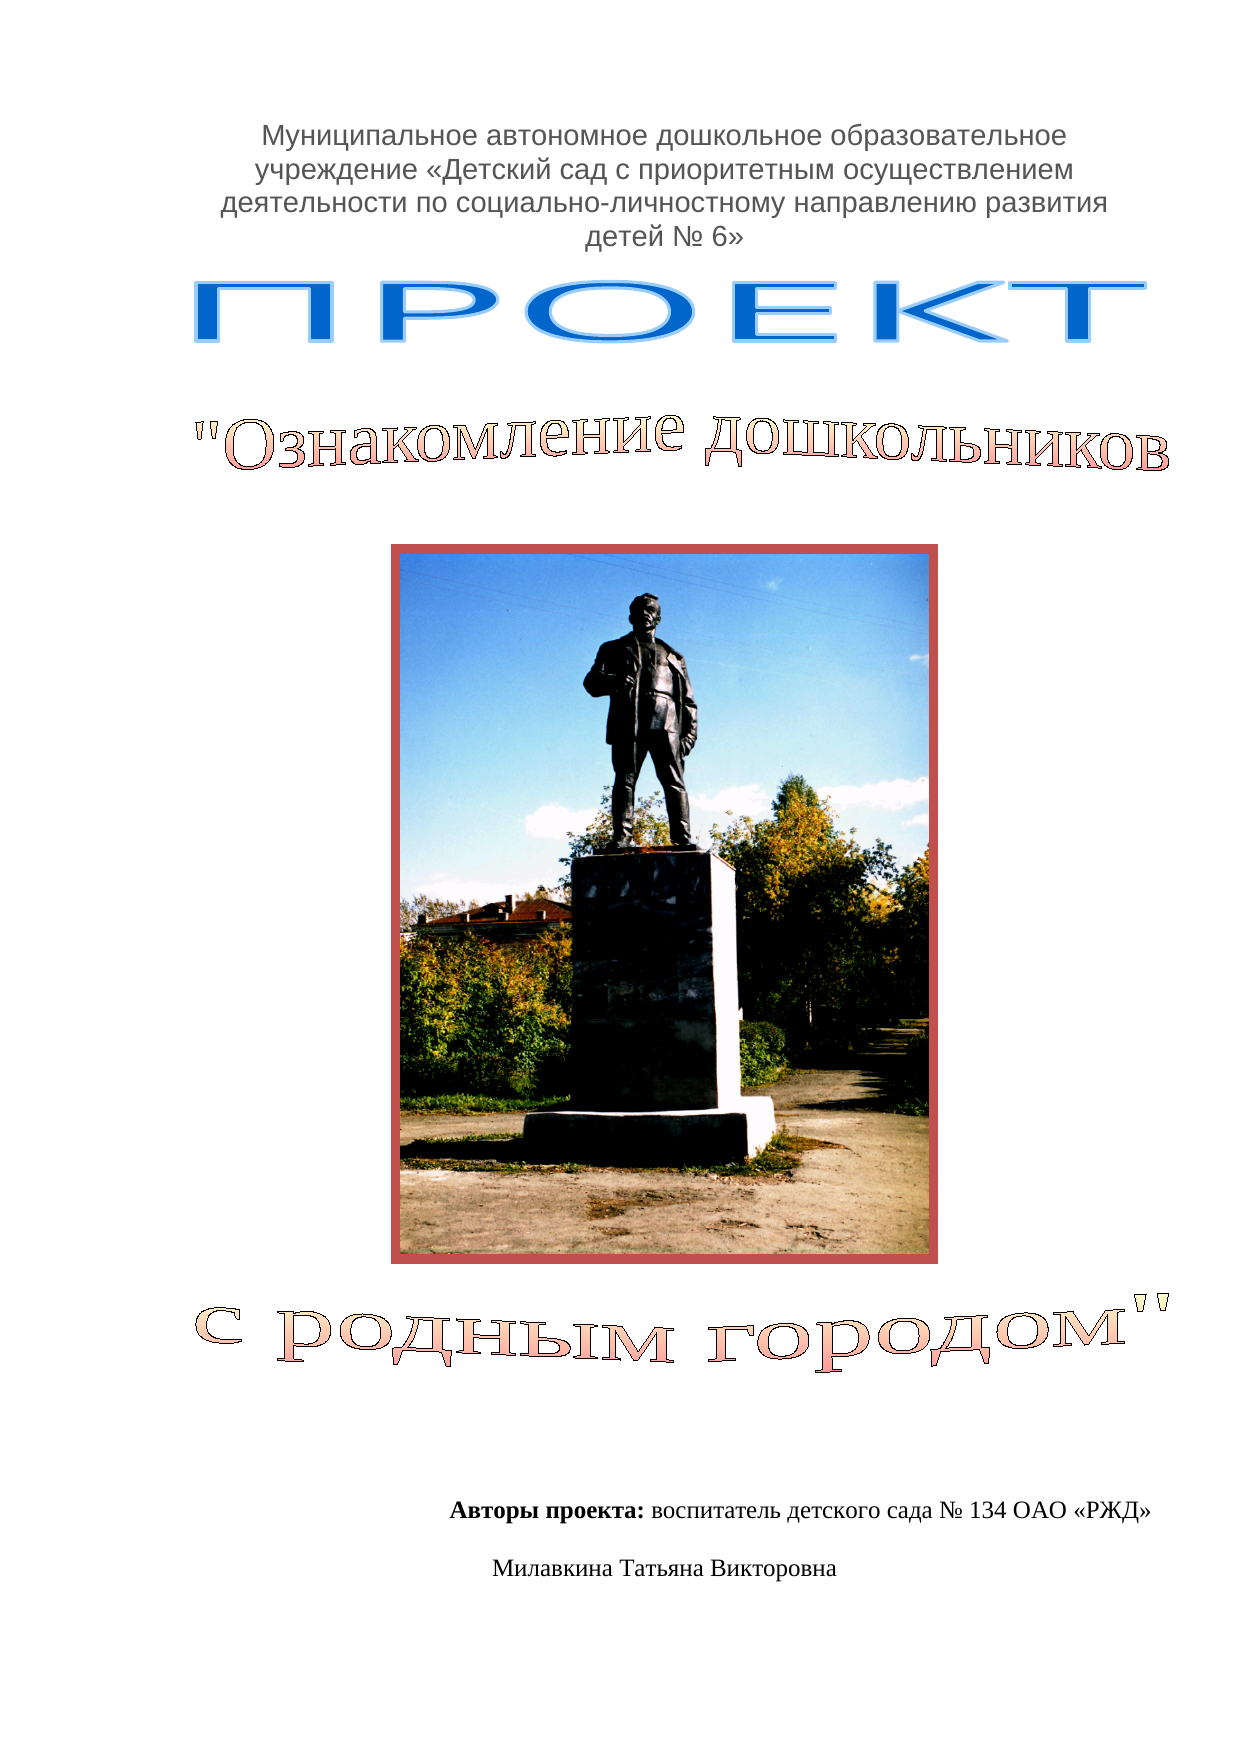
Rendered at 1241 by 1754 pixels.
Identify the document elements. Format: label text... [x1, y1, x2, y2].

text Авторы проекта: воспитатель детского сада № 134 ОАО «РЖД» [177, 1495, 1152, 1524]
text Муниципальное автономное дошкольное образовательное учреждение «Детский сад с приоритетным осуществлением деятельности по социально-личностному направлению развития детей № 6» [744, 118, 1152, 252]
picture [400, 554, 929, 1254]
text Муниципальное автономное дошкольное образовательное учреждение «Детский сад с приоритетным осуществлением деятельности по социально-личностному направлению развития детей № 6» [177, 118, 585, 252]
text Милавкина Татьяна Викторовна [177, 1553, 1152, 1582]
